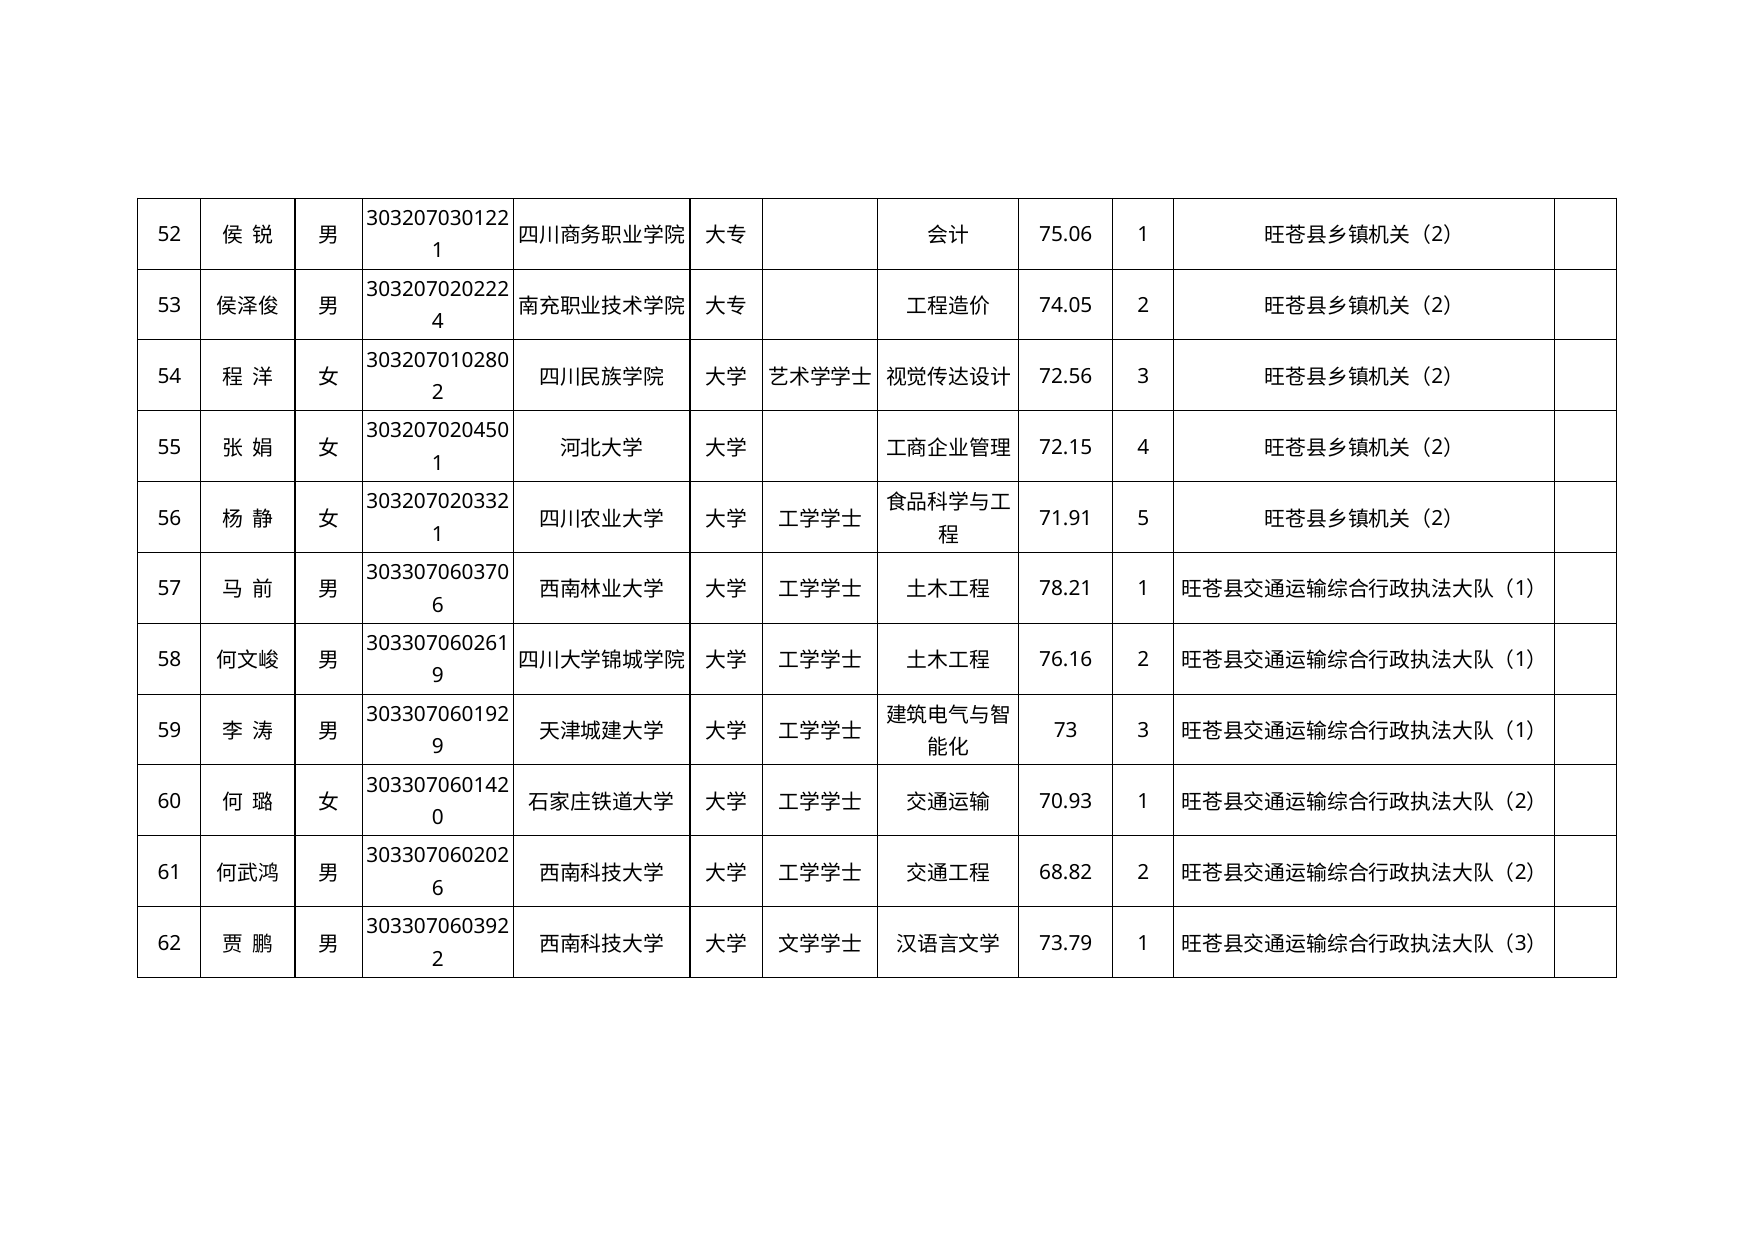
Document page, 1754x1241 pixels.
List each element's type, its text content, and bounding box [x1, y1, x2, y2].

table_cell 建筑电气与智能化 [878, 695, 1018, 764]
table_cell 5 [1113, 482, 1173, 552]
table_cell [1555, 482, 1616, 552]
table_cell 四川民族学院 [514, 340, 689, 410]
table_cell [1555, 765, 1616, 835]
table_cell [1555, 199, 1616, 268]
table_cell 食品科学与工程 [878, 482, 1018, 552]
table_cell 3033070601420 [363, 765, 513, 835]
table_cell 视觉传达设计 [878, 340, 1018, 410]
table_cell 杨 静 [201, 482, 294, 552]
table_cell 西南科技大学 [514, 836, 689, 906]
table_cell [763, 411, 877, 481]
table_cell 76.16 [1019, 624, 1112, 693]
table_cell 2 [1113, 624, 1173, 693]
table_cell 55 [138, 411, 200, 481]
table_cell 工学学士 [763, 482, 877, 552]
table_cell 3 [1113, 695, 1173, 764]
table_cell 73.79 [1019, 907, 1112, 977]
table_cell 61 [138, 836, 200, 906]
table_cell 旺苍县乡镇机关（2） [1174, 411, 1554, 481]
table_cell 大学 [691, 624, 762, 693]
table_cell 大学 [691, 482, 762, 552]
table_cell 3032070301221 [363, 199, 513, 268]
table_cell 西南科技大学 [514, 907, 689, 977]
table_cell 旺苍县乡镇机关（2） [1174, 199, 1554, 268]
table_cell 土木工程 [878, 624, 1018, 693]
table_cell 1 [1113, 199, 1173, 268]
table_cell 女 [296, 765, 362, 835]
table_cell 62 [138, 907, 200, 977]
table_cell 四川商务职业学院 [514, 199, 689, 268]
table_cell 58 [138, 624, 200, 693]
table_cell 西南林业大学 [514, 553, 689, 623]
table_cell [1555, 411, 1616, 481]
table_cell 旺苍县交通运输综合行政执法大队（3） [1174, 907, 1554, 977]
table_cell 2 [1113, 270, 1173, 339]
table_cell 1 [1113, 765, 1173, 835]
table_cell 大学 [691, 836, 762, 906]
table_cell 旺苍县乡镇机关（2） [1174, 482, 1554, 552]
table_cell 52 [138, 199, 200, 268]
table_cell 李 涛 [201, 695, 294, 764]
table_cell 3032070203321 [363, 482, 513, 552]
table_cell 旺苍县乡镇机关（2） [1174, 340, 1554, 410]
table_cell 54 [138, 340, 200, 410]
table_cell 53 [138, 270, 200, 339]
table_cell 75.06 [1019, 199, 1112, 268]
table_cell 大学 [691, 411, 762, 481]
table_cell 张 娟 [201, 411, 294, 481]
table_cell 工学学士 [763, 765, 877, 835]
table_cell 70.93 [1019, 765, 1112, 835]
table_cell [1555, 907, 1616, 977]
table_cell 工学学士 [763, 836, 877, 906]
table_cell 73 [1019, 695, 1112, 764]
table_cell 旺苍县交通运输综合行政执法大队（1） [1174, 553, 1554, 623]
table_cell [1555, 836, 1616, 906]
table_cell 72.15 [1019, 411, 1112, 481]
table_cell 何武鸿 [201, 836, 294, 906]
table_cell [1555, 553, 1616, 623]
table_cell 60 [138, 765, 200, 835]
table_cell 交通运输 [878, 765, 1018, 835]
table_cell 74.05 [1019, 270, 1112, 339]
table_cell 贾 鹏 [201, 907, 294, 977]
table_cell [1555, 270, 1616, 339]
table_cell 艺术学学士 [763, 340, 877, 410]
table_cell 3033070603706 [363, 553, 513, 623]
table_cell [1555, 340, 1616, 410]
table_cell 天津城建大学 [514, 695, 689, 764]
table_cell 工学学士 [763, 624, 877, 693]
table_cell 工学学士 [763, 695, 877, 764]
table_cell 男 [296, 624, 362, 693]
table_cell 72.56 [1019, 340, 1112, 410]
table_cell 3032070204501 [363, 411, 513, 481]
table_cell 男 [296, 199, 362, 268]
table_cell 男 [296, 270, 362, 339]
table_cell 大学 [691, 765, 762, 835]
table_cell 大专 [691, 270, 762, 339]
table_cell 女 [296, 482, 362, 552]
table_cell 旺苍县交通运输综合行政执法大队（2） [1174, 836, 1554, 906]
table_cell [763, 270, 877, 339]
table_cell 河北大学 [514, 411, 689, 481]
table_cell 旺苍县交通运输综合行政执法大队（2） [1174, 765, 1554, 835]
table_cell 3032070202224 [363, 270, 513, 339]
table_cell 何文峻 [201, 624, 294, 693]
table_cell 男 [296, 553, 362, 623]
table_cell 土木工程 [878, 553, 1018, 623]
table_cell 4 [1113, 411, 1173, 481]
table_cell 汉语言文学 [878, 907, 1018, 977]
table_cell 南充职业技术学院 [514, 270, 689, 339]
table_cell 女 [296, 340, 362, 410]
table_cell 马 前 [201, 553, 294, 623]
table_cell 大学 [691, 340, 762, 410]
table_cell 3033070601929 [363, 695, 513, 764]
table_cell 男 [296, 907, 362, 977]
table_cell 59 [138, 695, 200, 764]
table_cell [763, 199, 877, 268]
table_cell 程 洋 [201, 340, 294, 410]
table_cell 2 [1113, 836, 1173, 906]
table_cell 四川农业大学 [514, 482, 689, 552]
table_cell 1 [1113, 907, 1173, 977]
table_cell 大学 [691, 907, 762, 977]
table_cell 石家庄铁道大学 [514, 765, 689, 835]
table_cell 78.21 [1019, 553, 1112, 623]
table_cell 交通工程 [878, 836, 1018, 906]
table_cell 旺苍县交通运输综合行政执法大队（1） [1174, 624, 1554, 693]
table_cell 1 [1113, 553, 1173, 623]
table_cell 男 [296, 836, 362, 906]
table_cell 57 [138, 553, 200, 623]
table_cell 3032070102802 [363, 340, 513, 410]
table_cell [1555, 624, 1616, 693]
table_cell 工程造价 [878, 270, 1018, 339]
table_cell 3033070603922 [363, 907, 513, 977]
table_cell 工学学士 [763, 553, 877, 623]
table_cell 女 [296, 411, 362, 481]
table_cell 侯泽俊 [201, 270, 294, 339]
table_cell 3033070602026 [363, 836, 513, 906]
table_cell 大专 [691, 199, 762, 268]
table_cell [1555, 695, 1616, 764]
table_cell 旺苍县交通运输综合行政执法大队（1） [1174, 695, 1554, 764]
table_cell 四川大学锦城学院 [514, 624, 689, 693]
table_cell 会计 [878, 199, 1018, 268]
table_cell 68.82 [1019, 836, 1112, 906]
table_cell 大学 [691, 553, 762, 623]
table_cell 71.91 [1019, 482, 1112, 552]
table_cell 侯 锐 [201, 199, 294, 268]
table_cell 3033070602619 [363, 624, 513, 693]
table_cell 大学 [691, 695, 762, 764]
table_cell 工商企业管理 [878, 411, 1018, 481]
table_cell 旺苍县乡镇机关（2） [1174, 270, 1554, 339]
table_cell 何 璐 [201, 765, 294, 835]
table_cell 56 [138, 482, 200, 552]
table_cell 文学学士 [763, 907, 877, 977]
table_cell 3 [1113, 340, 1173, 410]
table_cell 男 [296, 695, 362, 764]
